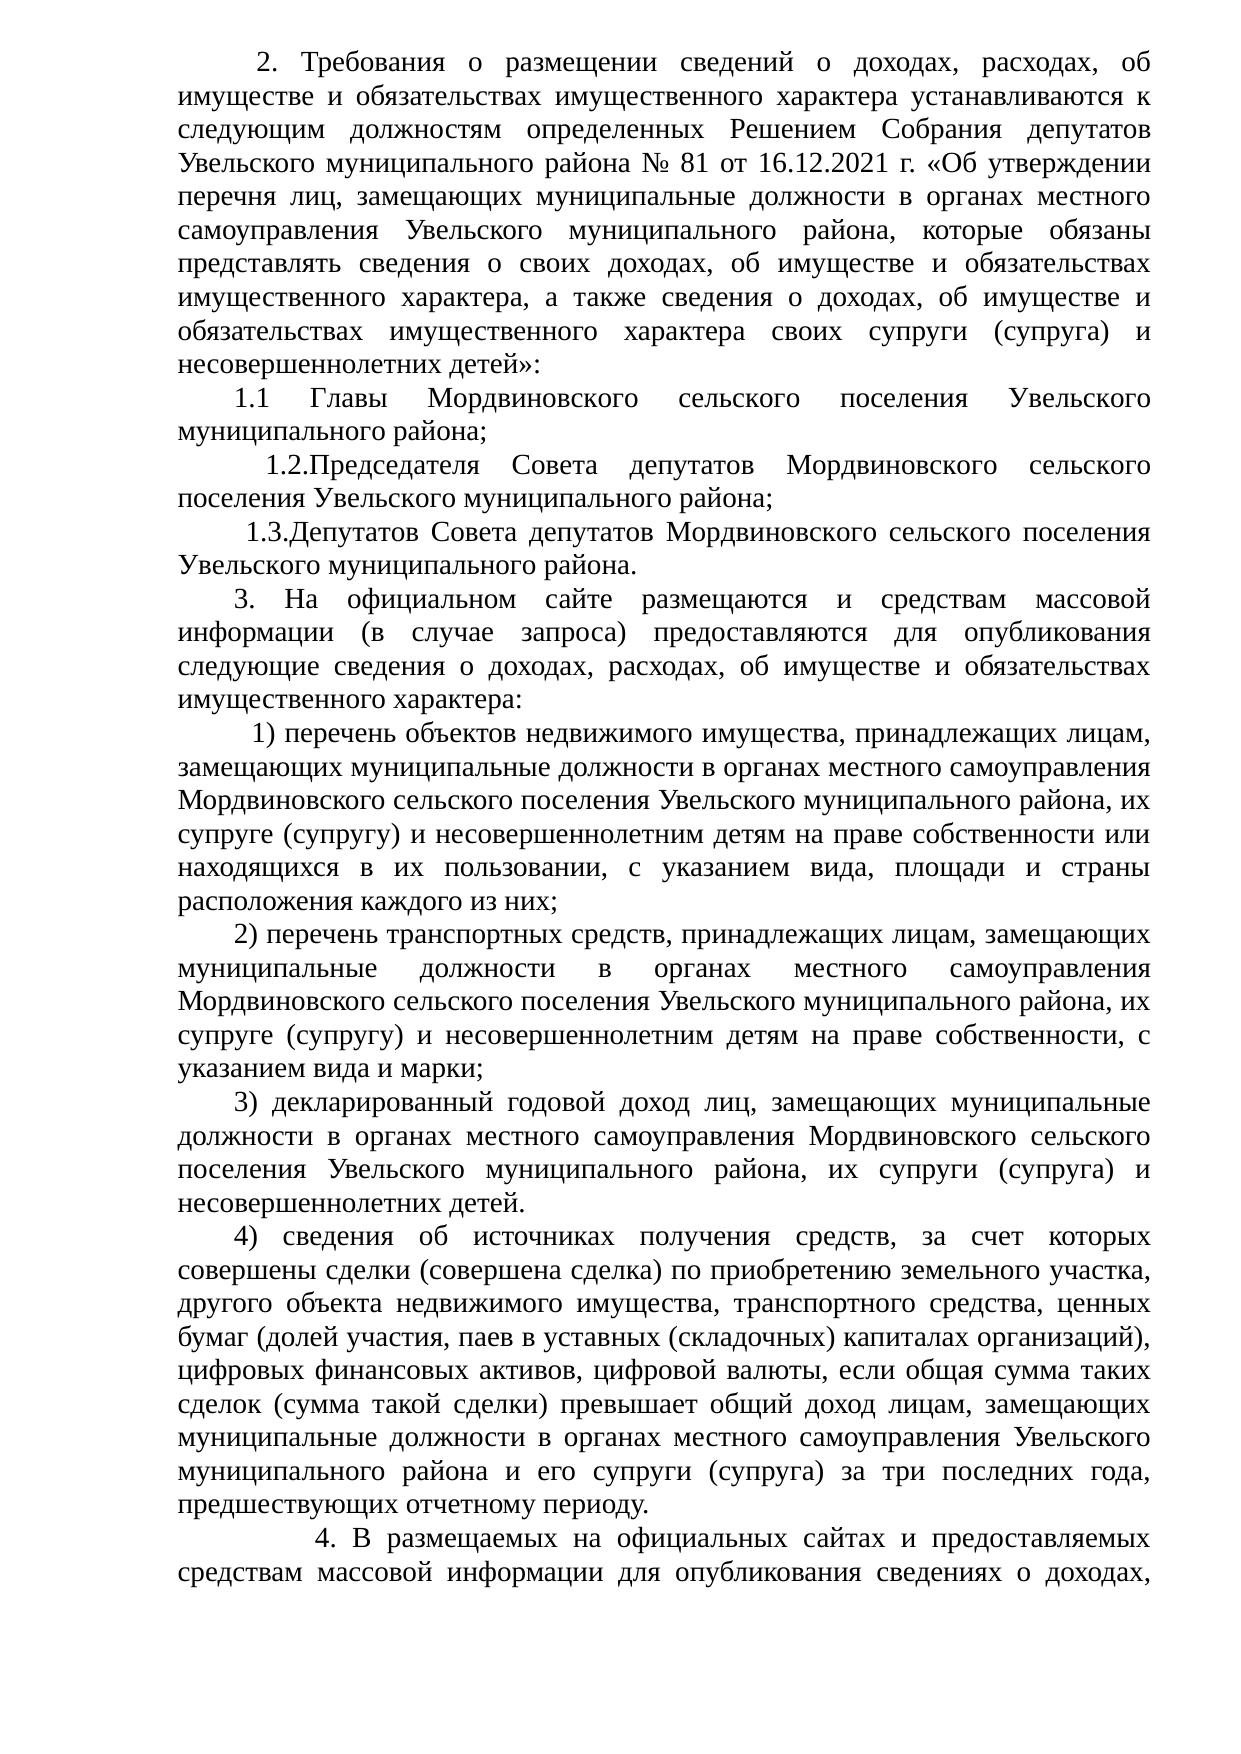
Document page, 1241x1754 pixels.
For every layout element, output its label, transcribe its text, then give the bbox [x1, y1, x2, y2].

text 4) сведения об источниках получения средств, за счет которых совершены сделки (совершена сделка) по приобретению земельного участка, другого объекта недвижимого имущества, транспортного средства, ценных бумаг (долей участия, паев в уставных (складочных) капиталах организаций), цифровых финансовых активов, цифровой валюты, если общая сумма таких сделок (сумма такой сделки) превышает общий доход лицам, замещающих муниципальные должности в органах местного самоуправления Увельского муниципального района и его супруги (супруга) за три последних года, предшествующих отчетному периоду. [177, 1218, 1152, 1520]
text 2. Требования о размещении сведений о доходах, расходах, об имуществе и обязательствах имущественного характера устанавливаются к следующим должностям определенных Решением Собрания депутатов Увельского муниципального района № 81 от 16.12.2021 г. «Об утверждении перечня лиц, замещающих муниципальные должности в органах местного самоуправления Увельского муниципального района, которые обязаны представлять сведения о своих доходах, об имуществе и обязательствах имущественного характера, а также сведения о доходах, об имуществе и обязательствах имущественного характера своих супруги (супруга) и несовершеннолетних детей»: [177, 44, 1152, 380]
text 1) перечень объектов недвижимого имущества, принадлежащих лицам, замещающих муниципальные должности в органах местного самоуправления Мордвиновского сельского поселения Увельского муниципального района, их супруге (супругу) и несовершеннолетним детям на праве собственности или находящихся в их пользовании, с указанием вида, площади и страны расположения каждого из них; [177, 715, 1152, 916]
text 1.2.Председателя Совета депутатов Мордвиновского сельского поселения Увельского муниципального района; [177, 447, 1152, 514]
text 2) перечень транспортных средств, принадлежащих лицам, замещающих муниципальные должности в органах местного самоуправления Мордвиновского сельского поселения Увельского муниципального района, их супруге (супругу) и несовершеннолетним детям на праве собственности, с указанием вида и марки; [177, 916, 1152, 1084]
text 1.3.Депутатов Совета депутатов Мордвиновского сельского поселения Увельского муниципального района. [177, 514, 1152, 581]
text 3. На официальном сайте размещаются и средствам массовой информации (в случае запроса) предоставляются для опубликования следующие сведения о доходах, расходах, об имуществе и обязательствах имущественного характера: [177, 581, 1152, 715]
text 1.1 Главы Мордвиновского сельского поселения Увельского муниципального района; [177, 380, 1152, 447]
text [177, 1520, 1152, 1587]
text 3) декларированный годовой доход лиц, замещающих муниципальные должности в органах местного самоуправления Мордвиновского сельского поселения Увельского муниципального района, их супруги (супруга) и несовершеннолетних детей. [177, 1084, 1152, 1218]
